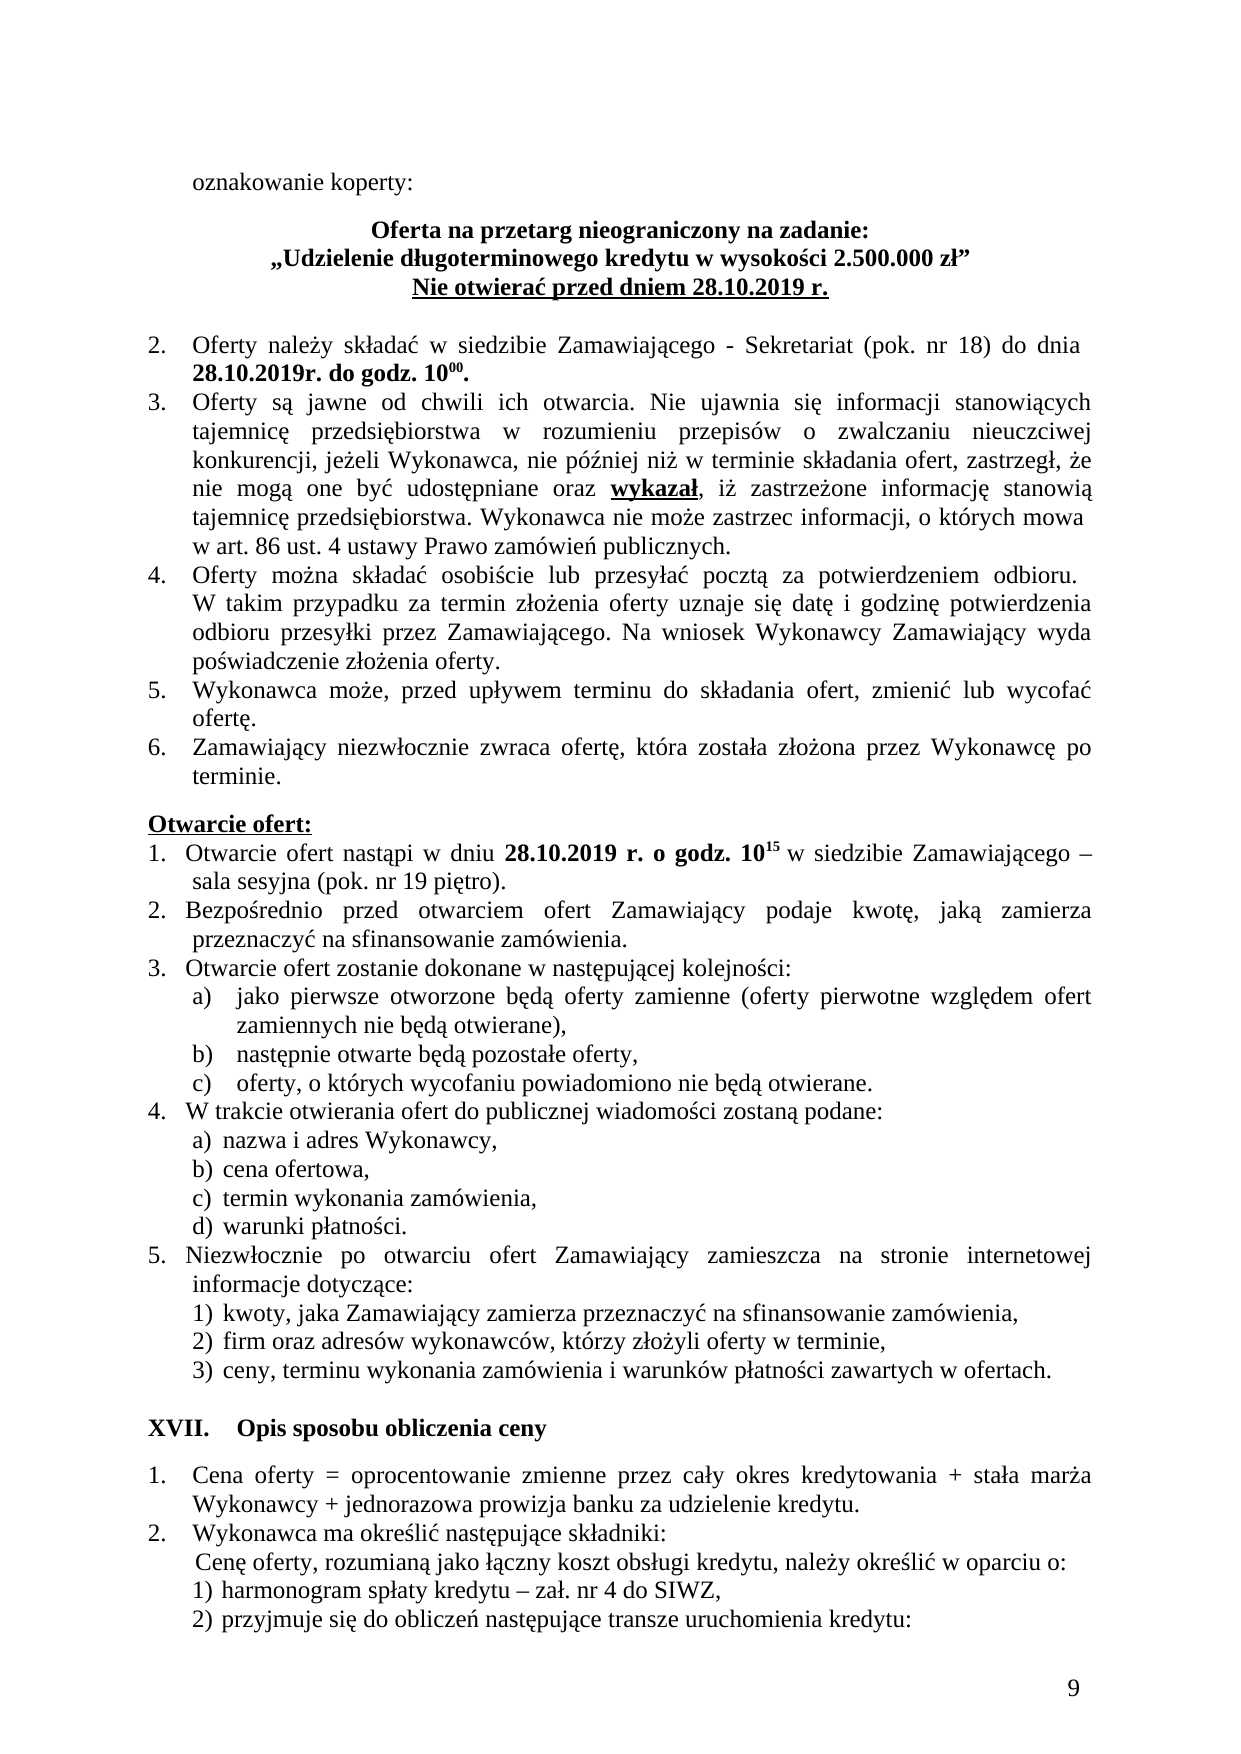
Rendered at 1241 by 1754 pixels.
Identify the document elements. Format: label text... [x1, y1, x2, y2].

list ceny, terminu wykonania zamówienia i warunków płatności zawartych w ofertach. [192, 1355, 1092, 1384]
list przyjmuje się do obliczeń następujące transze uruchomienia kredytu: [192, 1604, 1092, 1633]
text Otwarcie ofert: [148, 809, 1092, 838]
list Niezwłocznie po otwarciu ofert Zamawiający zamieszcza na stronie internetowej informacje dotyczące: [148, 1240, 1092, 1298]
list Oferta na przetarg nieograniczony na zadanie: [148, 215, 1092, 243]
list nazwa i adres Wykonawcy, [192, 1125, 1092, 1154]
text Nie otwierać przed dniem 28.10.2019 r. [148, 272, 1092, 301]
list cena ofertowa, [192, 1154, 1092, 1183]
list Cena oferty = oprocentowanie zmienne przez cały okres kredytowania + stała marża Wykonawcy + jednorazowa prowizja banku za udzielenie kredytu. [148, 1461, 1092, 1518]
list kwoty, jaka Zamawiający zamierza przeznaczyć na sfinansowanie zamówienia, [192, 1298, 1092, 1326]
text „Udzielenie długoterminowego kredytu w wysokości 2.500.000 zł” [148, 243, 1092, 272]
list oferty, o których wycofaniu powiadomiono nie będą otwierane. [192, 1068, 1092, 1096]
list Wykonawca ma określić następujące składniki: [148, 1518, 1092, 1547]
list Oferty są jawne od chwili ich otwarcia. Nie ujawnia się informacji stanowiących tajemnicę przedsiębiorstwa w rozumieniu przepisów o zwalczaniu nieuczciwej konkurencji, jeżeli Wykonawca, nie później niż w terminie składania ofert, zastrzegł, że nie mogą one być udostępniane oraz wykazał, iż zastrzeżone informację stanowią tajemnicę przedsiębiorstwa. Wykonawca nie może zastrzec informacji, o których mowa w art. 86 ust. 4 ustawy Prawo zamówień publicznych. [148, 387, 1092, 560]
list Bezpośrednio przed otwarciem ofert Zamawiający podaje kwotę, jaką zamierza przeznaczyć na sfinansowanie zamówienia. [148, 895, 1092, 953]
list Zamawiający niezwłocznie zwraca ofertę, która została złożona przez Wykonawcę po terminie. [148, 732, 1092, 790]
list Otwarcie ofert nastąpi w dniu 28.10.2019 r. o godz. 1015 w siedzibie Zamawiającego – sala sesyjna (pok. nr 19 piętro). [148, 838, 1092, 895]
list jako pierwsze otworzone będą oferty zamienne (oferty pierwotne względem ofert zamiennych nie będą otwierane), [192, 981, 1092, 1039]
text Cenę oferty, rozumianą jako łączny koszt obsługi kredytu, należy określić w oparciu o: [195, 1547, 1092, 1576]
list termin wykonania zamówienia, [192, 1183, 1092, 1211]
list następnie otwarte będą pozostałe oferty, [192, 1039, 1092, 1068]
list firm oraz adresów wykonawców, którzy złożyli oferty w terminie, [192, 1326, 1092, 1355]
list harmonogram spłaty kredytu – zał. nr 4 do SIWZ, [192, 1576, 1092, 1604]
list Oferty można składać osobiście lub przesyłać pocztą za potwierdzeniem odbioru. W takim przypadku za termin złożenia oferty uznaje się datę i godzinę potwierdzenia odbioru przesyłki przez Zamawiającego. Na wniosek Wykonawcy Zamawiający wyda poświadczenie złożenia oferty. [148, 560, 1092, 675]
subtitle Opis sposobu obliczenia ceny [148, 1413, 1092, 1441]
list Oferty należy składać w siedzibie Zamawiającego - Sekretariat (pok. nr 18) do dnia 28.10.2019r. do godz. 1000. [148, 330, 1092, 387]
list Otwarcie ofert zostanie dokonane w następującej kolejności: [148, 953, 1092, 981]
text oznakowanie koperty: [192, 167, 1092, 196]
list warunki płatności. [192, 1211, 1092, 1240]
list W trakcie otwierania ofert do publicznej wiadomości zostaną podane: [148, 1096, 1092, 1125]
list Wykonawca może, przed upływem terminu do składania ofert, zmienić lub wycofać ofertę. [148, 675, 1092, 732]
